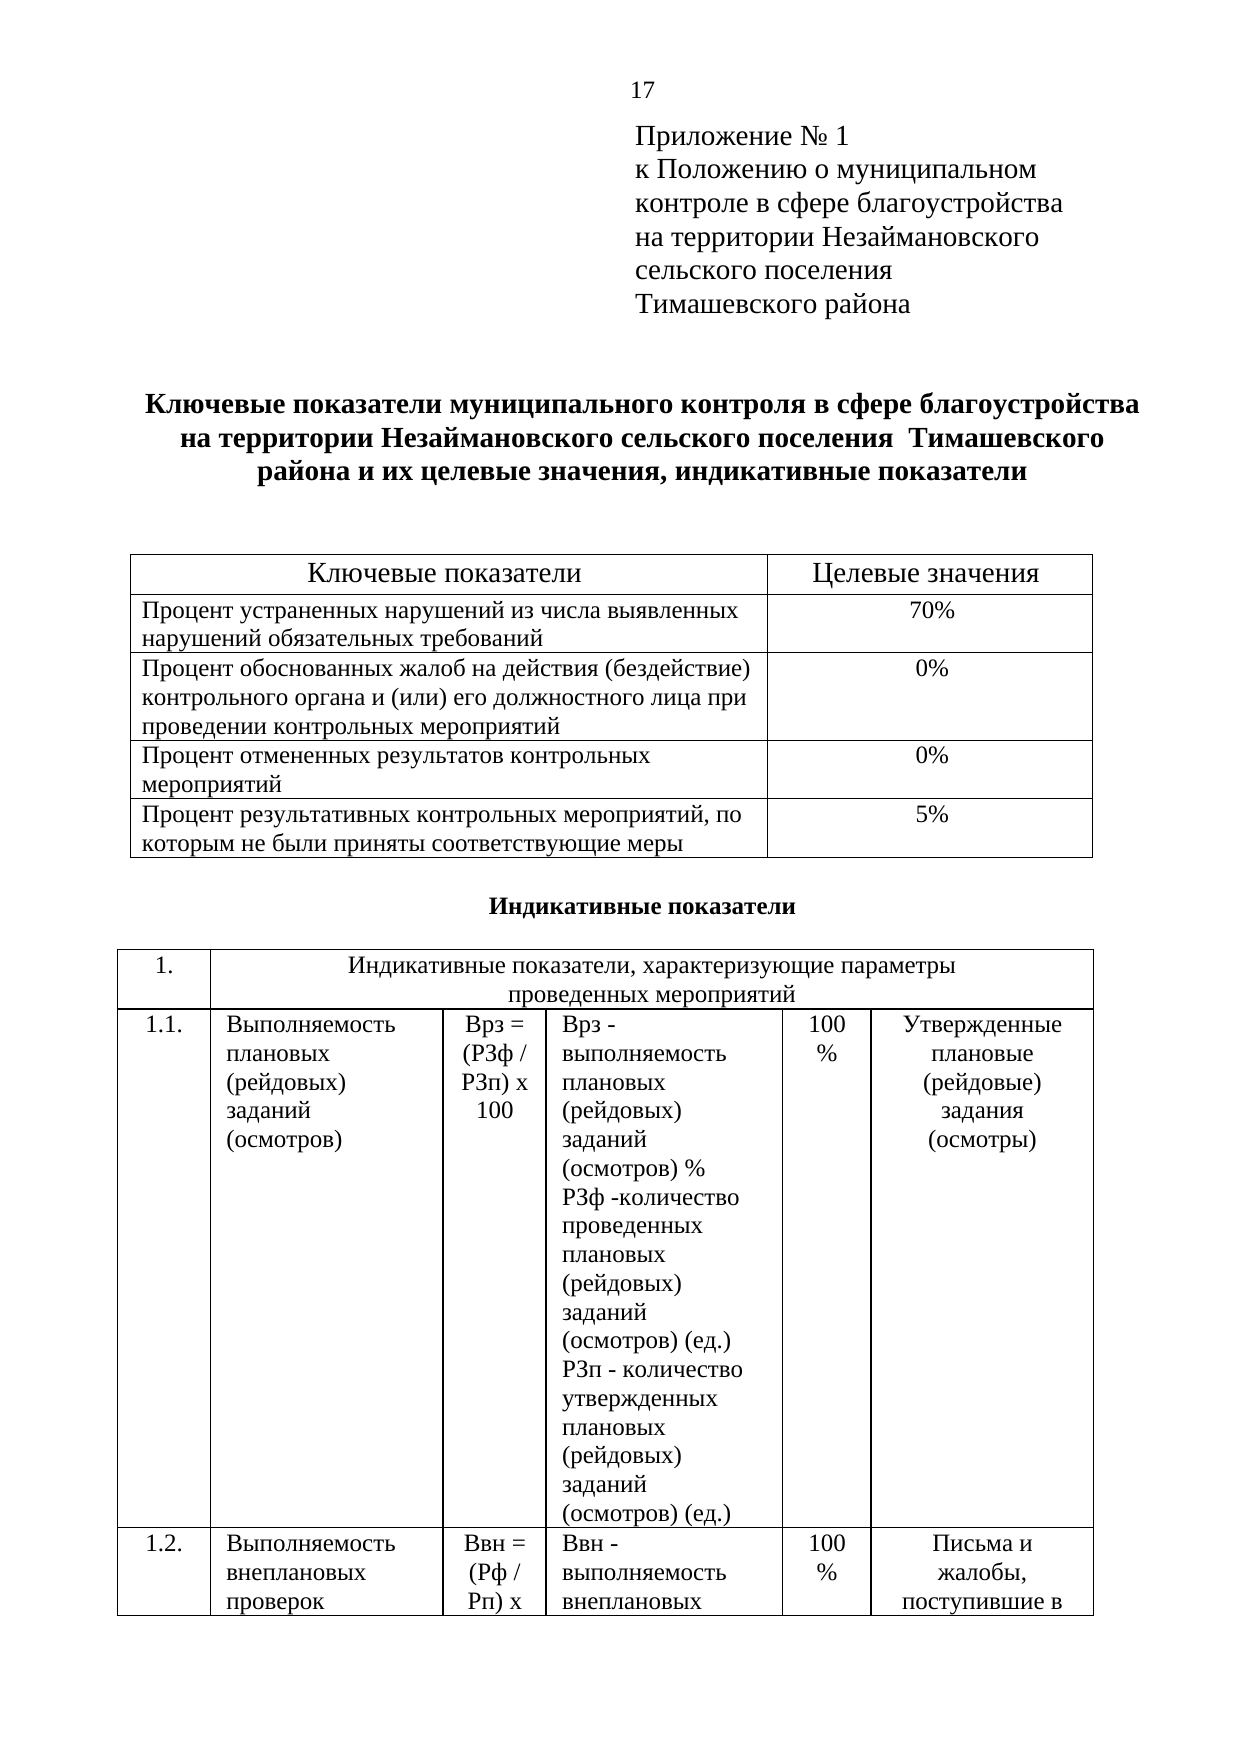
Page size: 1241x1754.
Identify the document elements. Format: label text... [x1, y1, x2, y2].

text Индикативные показатели [133, 891, 1152, 919]
table_cell Процент результативных контрольных мероприятий, по которым не были приняты соответствующие меры [131, 799, 767, 856]
text Приложение № 1 [635, 118, 1152, 152]
table_cell 70% [768, 594, 1092, 652]
table_cell Процент устраненных нарушений из числа выявленных нарушений обязательных требований [131, 594, 767, 652]
table_cell Процент отмененных результатов контрольных мероприятий [131, 740, 767, 797]
text на территории Незаймановского сельского поселения Тимашевского района и их целевые значения, индикативные показатели [133, 420, 1152, 487]
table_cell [444, 1528, 545, 1614]
text Тимашевского района [635, 286, 1152, 319]
text к Положению о муниципальном [635, 152, 1152, 185]
text на территории Незаймановского сельского поселения [635, 219, 1152, 286]
table_cell 100% [783, 1009, 870, 1526]
table_cell Выполняемость плановых (рейдовых) заданий (осмотров) [211, 1009, 442, 1526]
table_header Целевые значения [768, 555, 1092, 593]
text Ключевые показатели муниципального контроля в сфере благоустройства [133, 386, 1152, 420]
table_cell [211, 1528, 442, 1614]
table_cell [872, 1528, 1093, 1614]
table_cell Врз = (РЗф / РЗп) x 100 [444, 1009, 545, 1526]
table_cell Процент обоснованных жалоб на действия (бездействие) контрольного органа и (или) его должностного лица при проведении контрольных мероприятий [131, 653, 767, 739]
text контроле в сфере благоустройства [635, 185, 1152, 219]
table_header 1. [118, 950, 210, 1007]
table_cell 5% [768, 799, 1092, 856]
table_cell 100% [783, 1528, 870, 1614]
table_cell 1.1. [118, 1009, 210, 1526]
table_header Индикативные показатели, характеризующие параметры проведенных мероприятий [211, 950, 1093, 1007]
table_cell Врз - выполняемость плановых (рейдовых) заданий (осмотров) % РЗф -количество проведенных плановых (рейдовых) заданий (осмотров) (ед.) РЗп - количество утвержденных плановых (рейдовых) заданий (осмотров) (ед.) [547, 1009, 782, 1526]
table_cell 0% [768, 740, 1092, 797]
table_cell Утвержденные плановые (рейдовые) задания (осмотры) [872, 1009, 1093, 1526]
table_cell 1.2. [118, 1528, 210, 1614]
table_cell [547, 1528, 782, 1614]
table_header Ключевые показатели [131, 555, 767, 593]
table_cell 0% [768, 653, 1092, 739]
